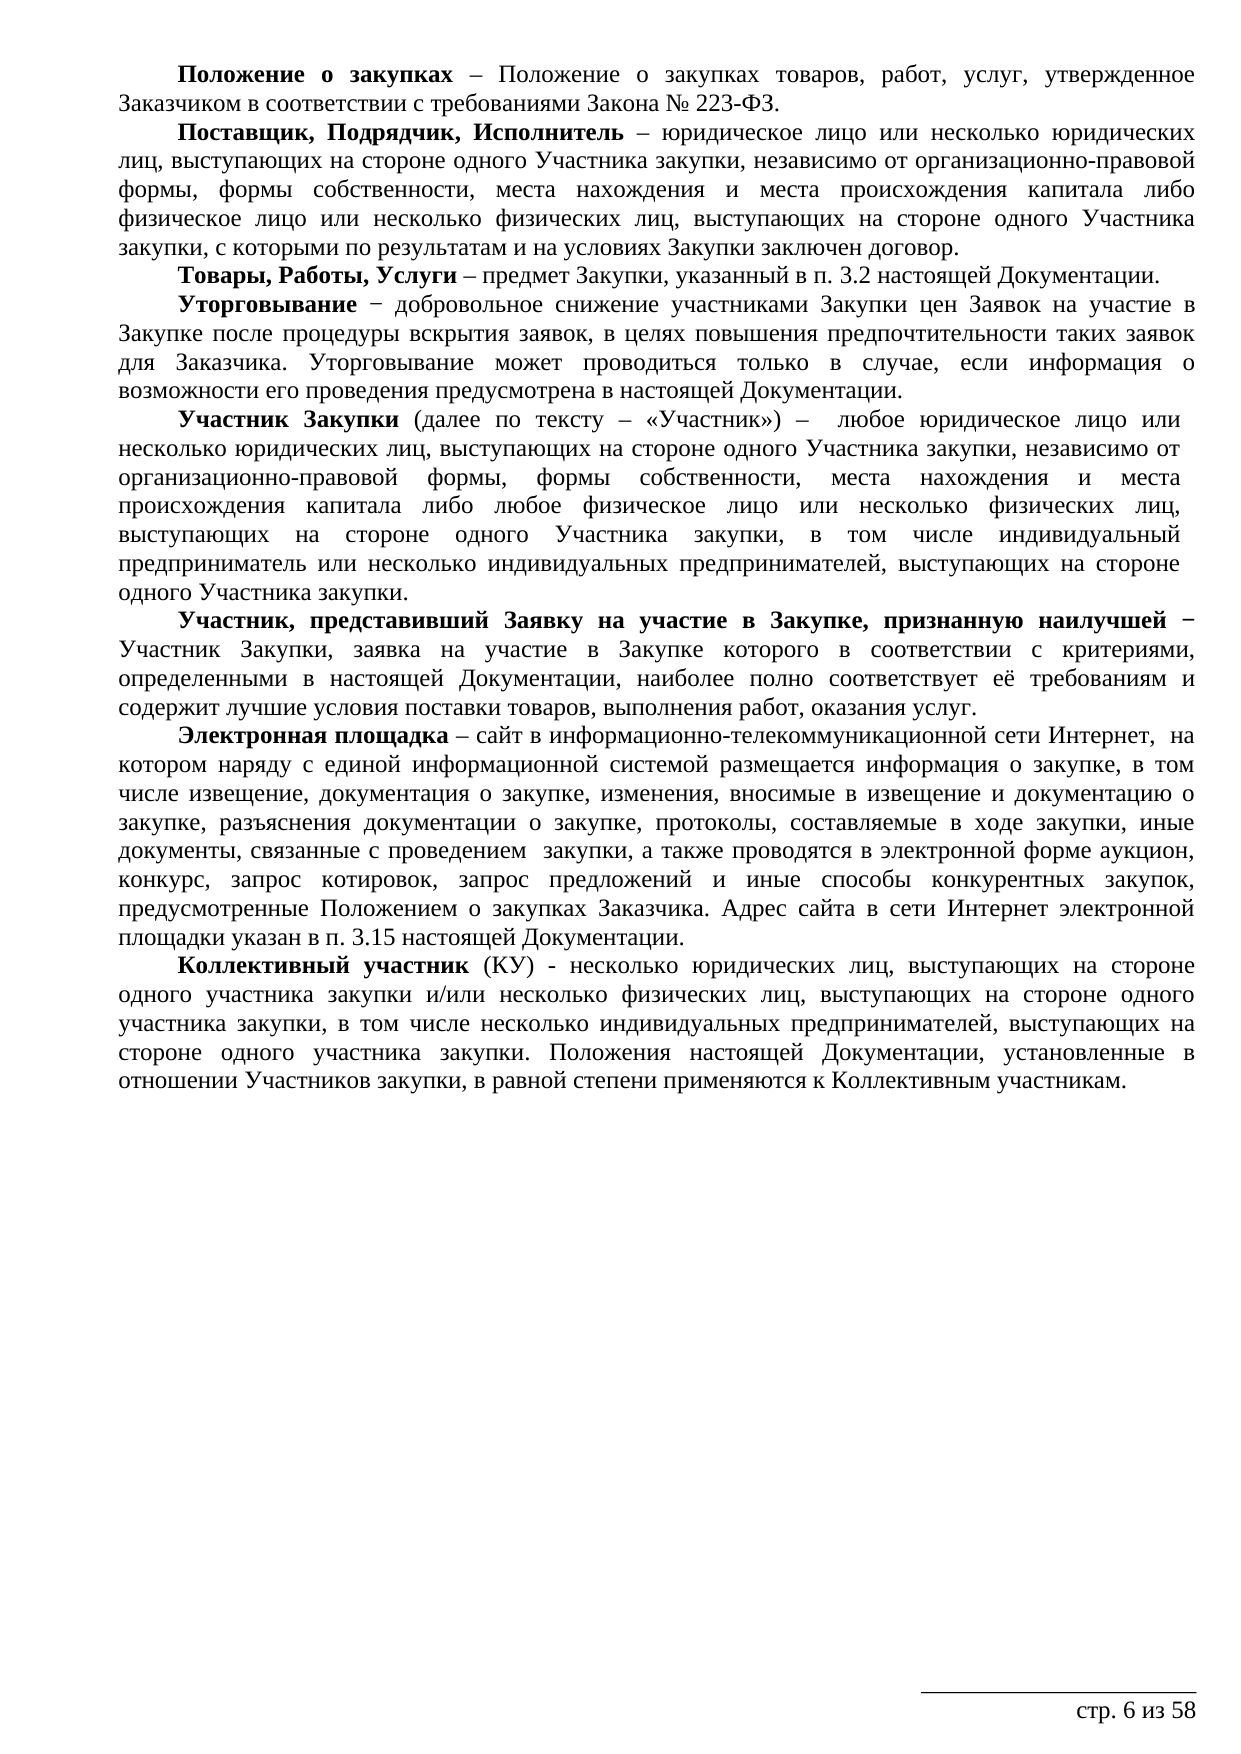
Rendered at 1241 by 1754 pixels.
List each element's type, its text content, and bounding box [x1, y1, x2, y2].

text Уторговывание − добровольное снижение участниками Закупки цен Заявок на участие в Закупке после процедуры вскрытия заявок, в целях повышения предпочтительности таких заявок для Заказчика. Уторговывание может проводиться только в случае, если информация о возможности его проведения предусмотрена в настоящей Документации. [118, 289, 1196, 404]
text Электронная площадка – сайт в информационно-телекоммуникационной сети Интернет, на котором наряду с единой информационной системой размещается информация о закупке, в том числе извещение, документация о закупке, изменения, вносимые в извещение и документацию о закупке, разъяснения документации о закупке, протоколы, составляемые в ходе закупки, иные документы, связанные с проведением закупки, а также проводятся в электронной форме аукцион, конкурс, запрос котировок, запрос предложений и иные способы конкурентных закупок, предусмотренные Положением о закупках Заказчика. Адрес сайта в сети Интернет электронной площадки указан в п. 3.15 настоящей Документации. [118, 720, 1196, 950]
text Товары, Работы, Услуги – предмет Закупки, указанный в п. 3.2 настоящей Документации. [118, 260, 1196, 289]
text Коллективный участник (КУ) - несколько юридических лиц, выступающих на стороне одного участника закупки и/или несколько физических лиц, выступающих на стороне одного участника закупки, в том числе несколько индивидуальных предпринимателей, выступающих на стороне одного участника закупки. Положения настоящей Документации, установленные в отношении Участников закупки, в равной степени применяются к Коллективным участникам. [118, 950, 1196, 1094]
table_header Участник Закупки (далее по тексту – «Участник») – любое юридическое лицо или несколько юридических лиц, выступающих на стороне одного Участника закупки, независимо от организационно-правовой формы, формы собственности, места нахождения и места происхождения капитала либо любое физическое лицо или несколько физических лиц, выступающих на стороне одного Участника закупки, в том числе индивидуальный предприниматель или несколько индивидуальных предпринимателей, выступающих на стороне одного Участника закупки. [107, 404, 1181, 605]
text Положение о закупках – Положение о закупках товаров, работ, услуг, утвержденное Заказчиком в соответствии с требованиями Закона № 223-ФЗ. [118, 59, 1196, 117]
text Поставщик, Подрядчик, Исполнитель – юридическое лицо или несколько юридических лиц, выступающих на стороне одного Участника закупки, независимо от организационно-правовой формы, формы собственности, места нахождения и места происхождения капитала либо физическое лицо или несколько физических лиц, выступающих на стороне одного Участника закупки, с которыми по результатам и на условиях Закупки заключен договор. [118, 117, 1196, 260]
text Участник, представивший Заявку на участие в Закупке, признанную наилучшей − Участник Закупки, заявка на участие в Закупке которого в соответствии с критериями, определенными в настоящей Документации, наиболее полно соответствует её требованиям и содержит лучшие условия поставки товаров, выполнения работ, оказания услуг. [118, 605, 1196, 720]
